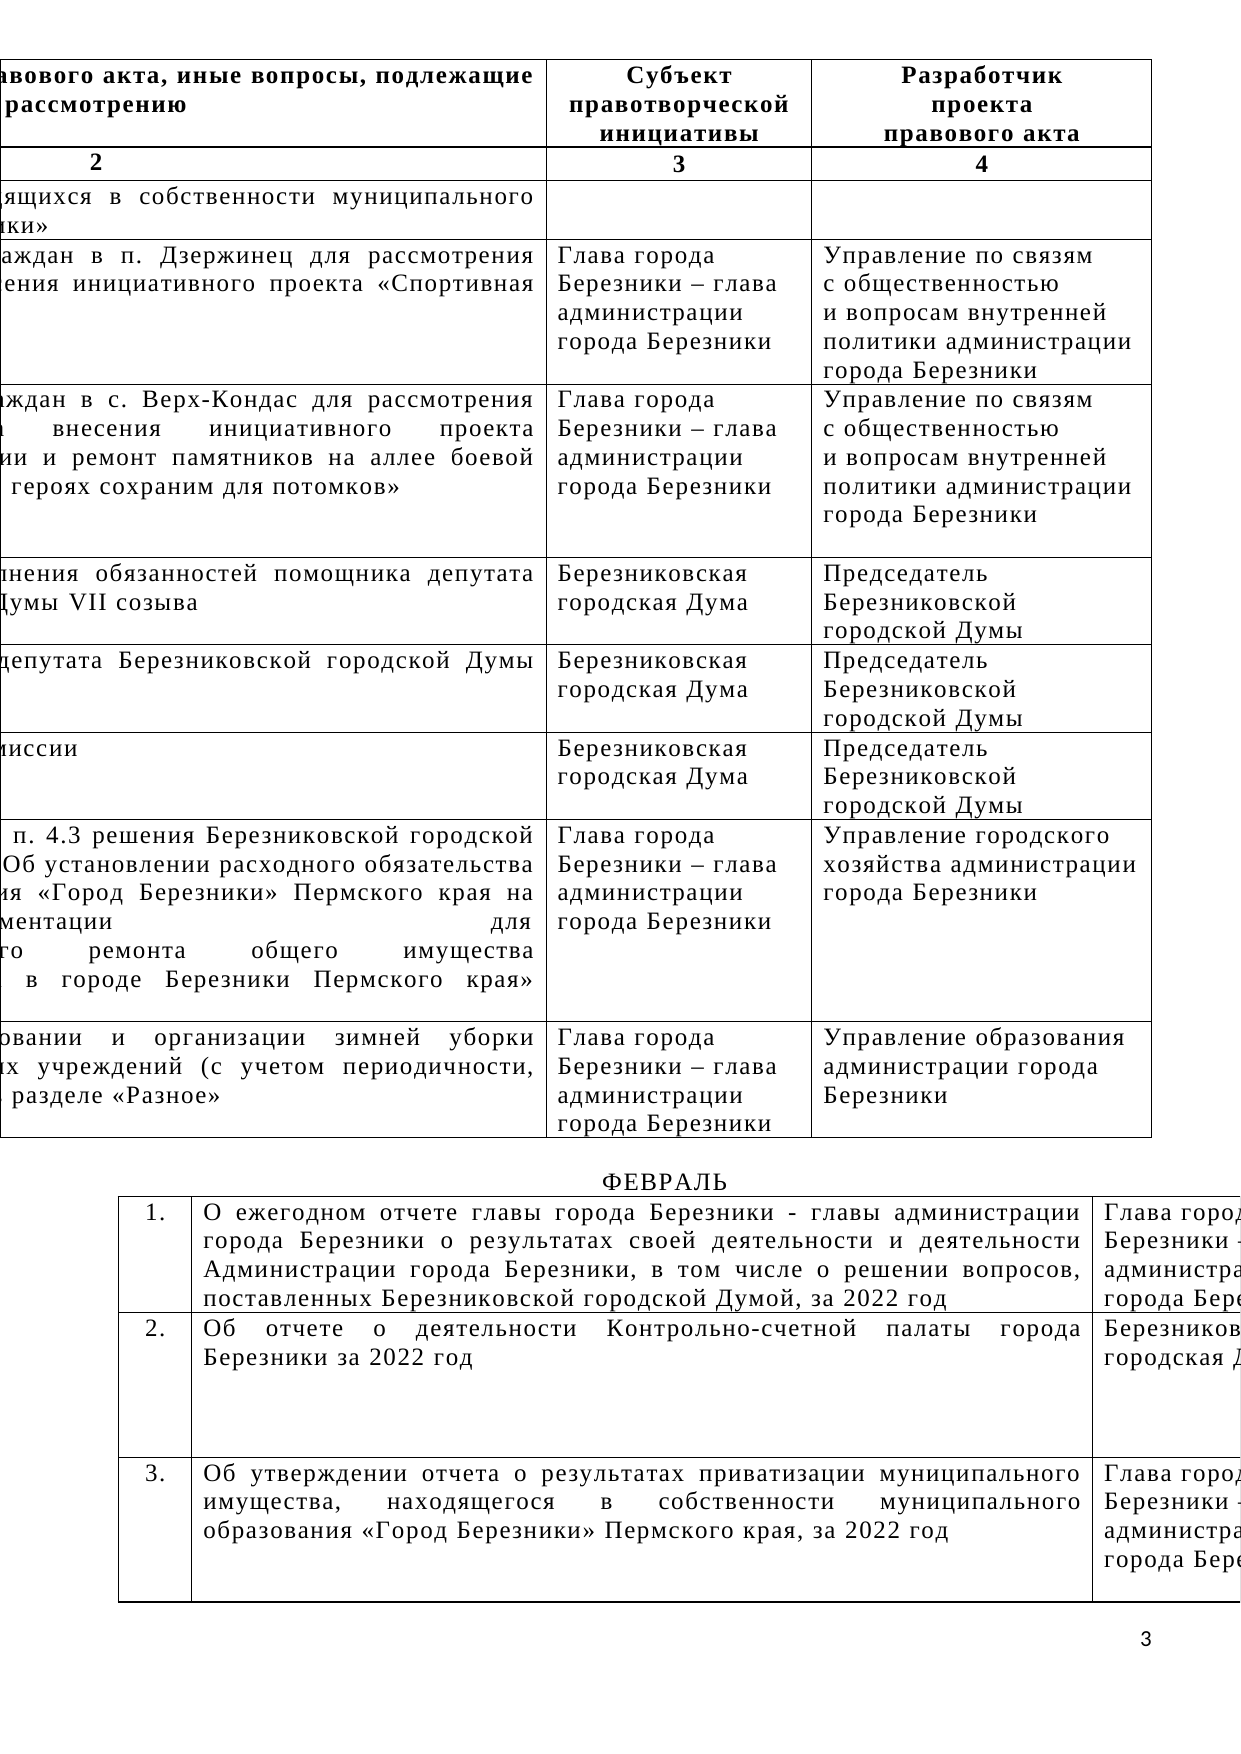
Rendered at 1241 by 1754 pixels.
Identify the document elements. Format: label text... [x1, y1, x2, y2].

table_cell 3 [547, 148, 811, 180]
table_header 1. [119, 1197, 191, 1312]
table_cell Об образовании счетной комиссии [1, 733, 546, 819]
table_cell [812, 181, 1151, 239]
table_header Субъект правотворческой инициативы [547, 60, 811, 146]
table_header Наименование проекта правового акта, иные вопросы, подлежащие рассмотрению [1, 60, 546, 146]
table_header О ежегодном отчете главы города Березники - главы администрации города Березники о результатах своей деятельности и деятельности Администрации города Березники, в том числе о решении вопросов, поставленных Березниковской городской Думой, за 2022 год [192, 1197, 1092, 1312]
table_cell 2 [1, 148, 546, 180]
table_cell Об утверждении отчета о результатах приватизации муниципального имущества, находящегося в собственности муниципального образования «Город Березники» Пермского края, за 2022 год [192, 1458, 1092, 1601]
table_cell Глава города Березники – глава администрации города Березники [547, 240, 811, 383]
table_header Глава города Березники – глава администрации города Березники [1093, 1197, 1240, 1312]
table_cell Информация об исполнении п. 4.3 решения Березниковской городской Думы от 19.04.2022 № 267 «Об установлении расходного обязательства муниципального образования «Город Березники» Пермского края на разработку проектной документации для проведения капитального ремонта общего имущества в многоквартирных домах в городе Березники Пермского края» в разделе «Разное» [1, 820, 546, 1021]
table_cell Глава города Березники – глава администрации города Березники [547, 1022, 811, 1137]
table_cell О назначении собрания граждан в п. Дзержинец для рассмотрения и обсуждения вопроса внесения инициативного проекта «Спортивная площадка «Олимпик» [1, 240, 546, 383]
table_cell Управление городского хозяйства администрации города Березники [812, 820, 1151, 1021]
table_cell 4 [812, 148, 1151, 180]
table_cell Председатель Березниковской городской Думы [812, 645, 1151, 732]
table_cell О назначении помощника депутата Березниковской городской Думы VII созыва [1, 645, 546, 732]
table_cell Управление по связям с общественностью и вопросам внутренней политики администрации города Березники [812, 385, 1151, 557]
table_cell Управление по связям с общественностью и вопросам внутренней политики администрации города Березники [812, 240, 1151, 383]
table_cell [1, 181, 546, 239]
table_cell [547, 181, 811, 239]
table_cell Березниковская городская Дума [547, 558, 811, 644]
table_cell Информация о финансировании и организации зимней уборки территорий образовательных учреждений (с учетом периодичности, калькуляции, видов работ) в разделе «Разное» [1, 1022, 546, 1137]
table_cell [1093, 1458, 1240, 1601]
table_cell Глава города Березники – глава администрации города Березники [547, 385, 811, 557]
table_cell Березниковская городская Дума [1093, 1313, 1240, 1457]
table_cell Об освобождении от исполнения обязанностей помощника депутата Березниковской городской Думы VII созыва [1, 558, 546, 644]
table_header Разработчик проекта правового акта [812, 60, 1151, 146]
text ФЕВРАЛЬ [177, 1167, 1152, 1196]
table_cell Управление образования администрации города Березники [812, 1022, 1151, 1137]
table_cell Березниковская городская Дума [547, 645, 811, 732]
table_cell Березниковская городская Дума [547, 733, 811, 819]
table_cell Председатель Березниковской городской Думы [812, 558, 1151, 644]
table_cell 2. [119, 1313, 191, 1457]
table_cell Председатель Березниковской городской Думы [812, 733, 1151, 819]
table_cell О назначении собрания граждан в с. Верх-Кондас для рассмотрения и обсуждения вопроса внесения инициативного проекта «Благоустройство территории и ремонт памятников на аллее боевой и трудовой славы «Память о героях сохраним для потомков» [1, 385, 546, 557]
table_cell Глава города Березники – глава администрации города Березники [547, 820, 811, 1021]
table_cell 3. [119, 1458, 191, 1601]
table_cell Об отчете о деятельности Контрольно-счетной палаты города Березники за 2022 год [192, 1313, 1092, 1457]
